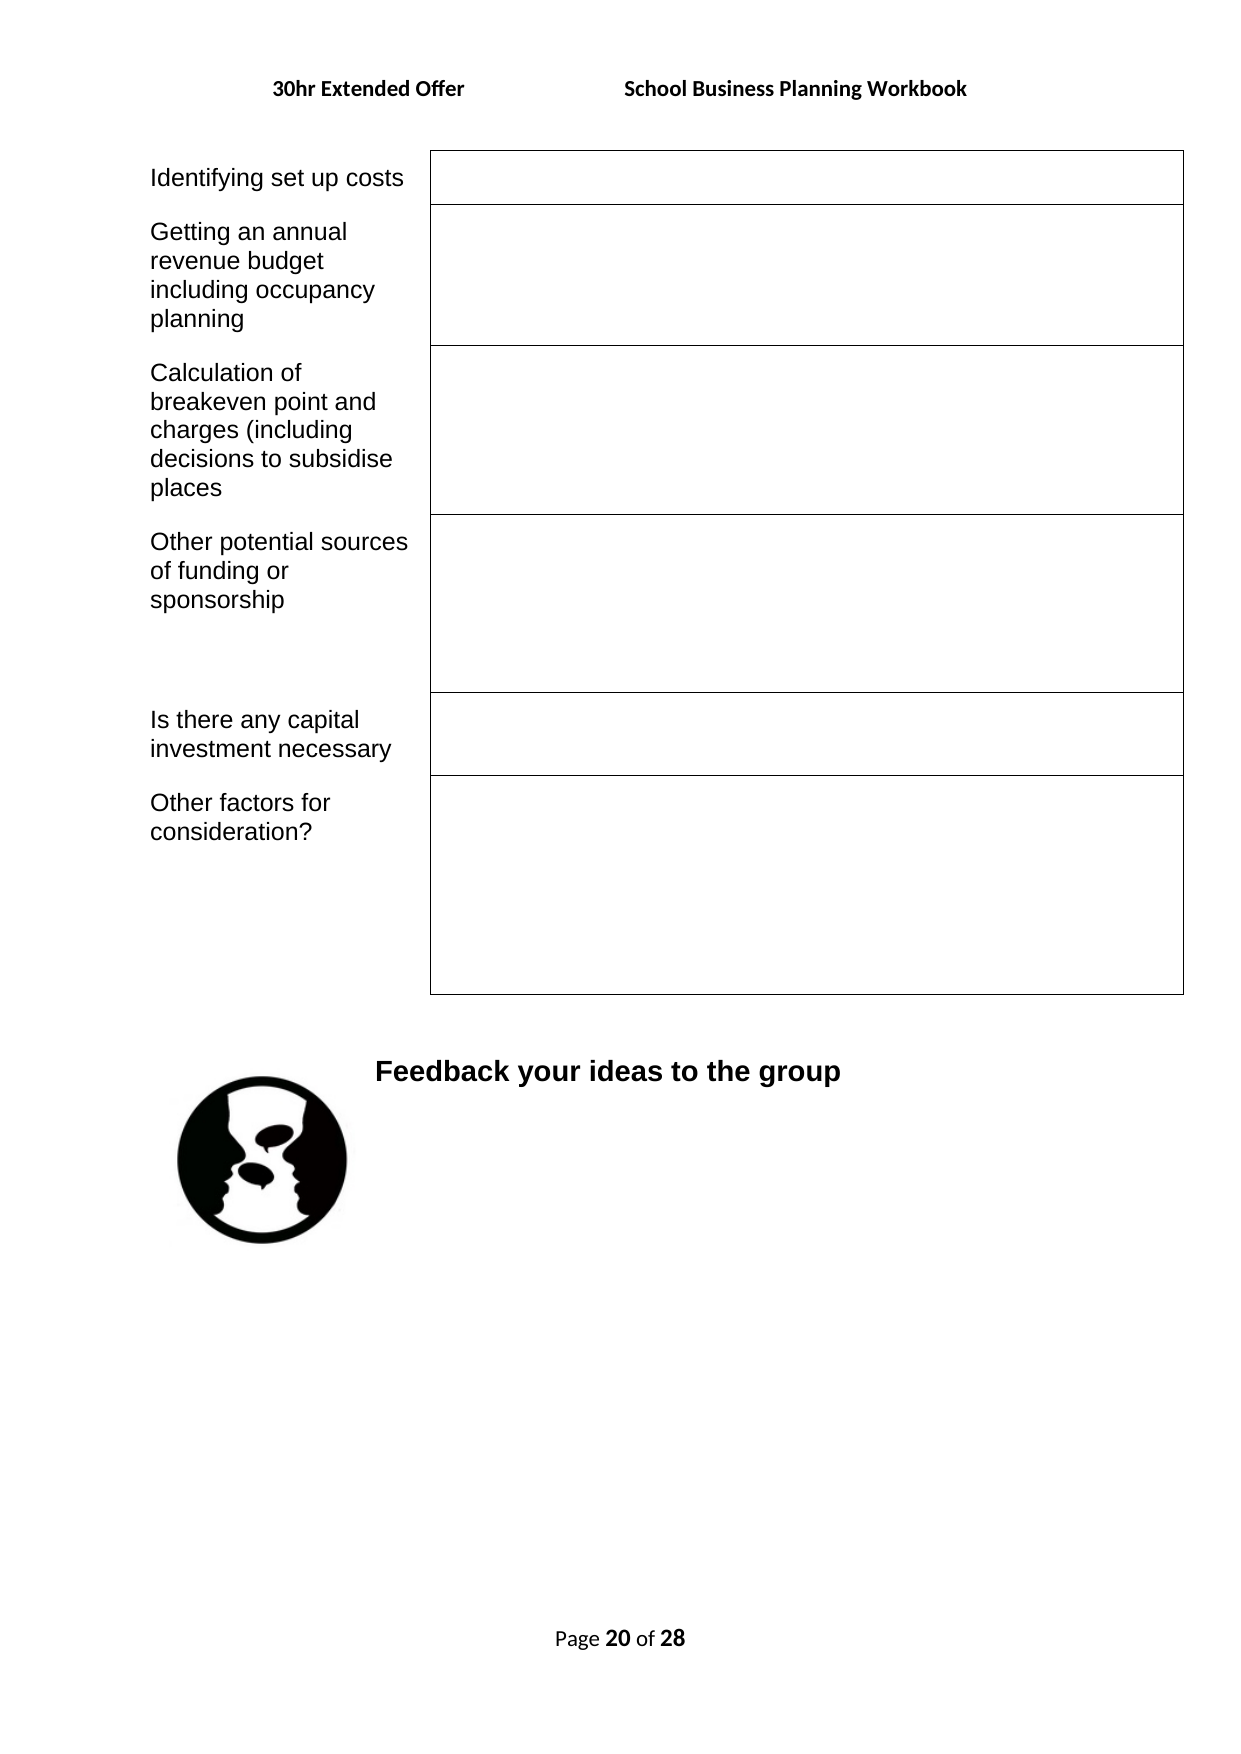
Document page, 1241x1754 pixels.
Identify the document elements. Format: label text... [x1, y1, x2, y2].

table_cell Other factors for consideration? [139, 775, 430, 994]
table_cell Getting an annual revenue budget including occupancy planning [139, 204, 430, 345]
table_cell [431, 151, 1183, 204]
table_cell [431, 346, 1183, 514]
table_cell Calculation of breakeven point and charges (including decisions to subsidise places [139, 345, 430, 514]
table_cell [431, 693, 1183, 775]
table_cell Other potential sources of funding or sponsorship [139, 514, 430, 692]
table_cell [431, 205, 1183, 345]
table_cell [431, 776, 1183, 994]
text Feedback your ideas to the group [150, 1054, 1090, 1088]
picture [168, 1068, 357, 1251]
table_cell Is there any capital investment necessary [139, 692, 430, 775]
table_cell Identifying set up costs [139, 150, 430, 204]
table_cell [431, 515, 1183, 692]
